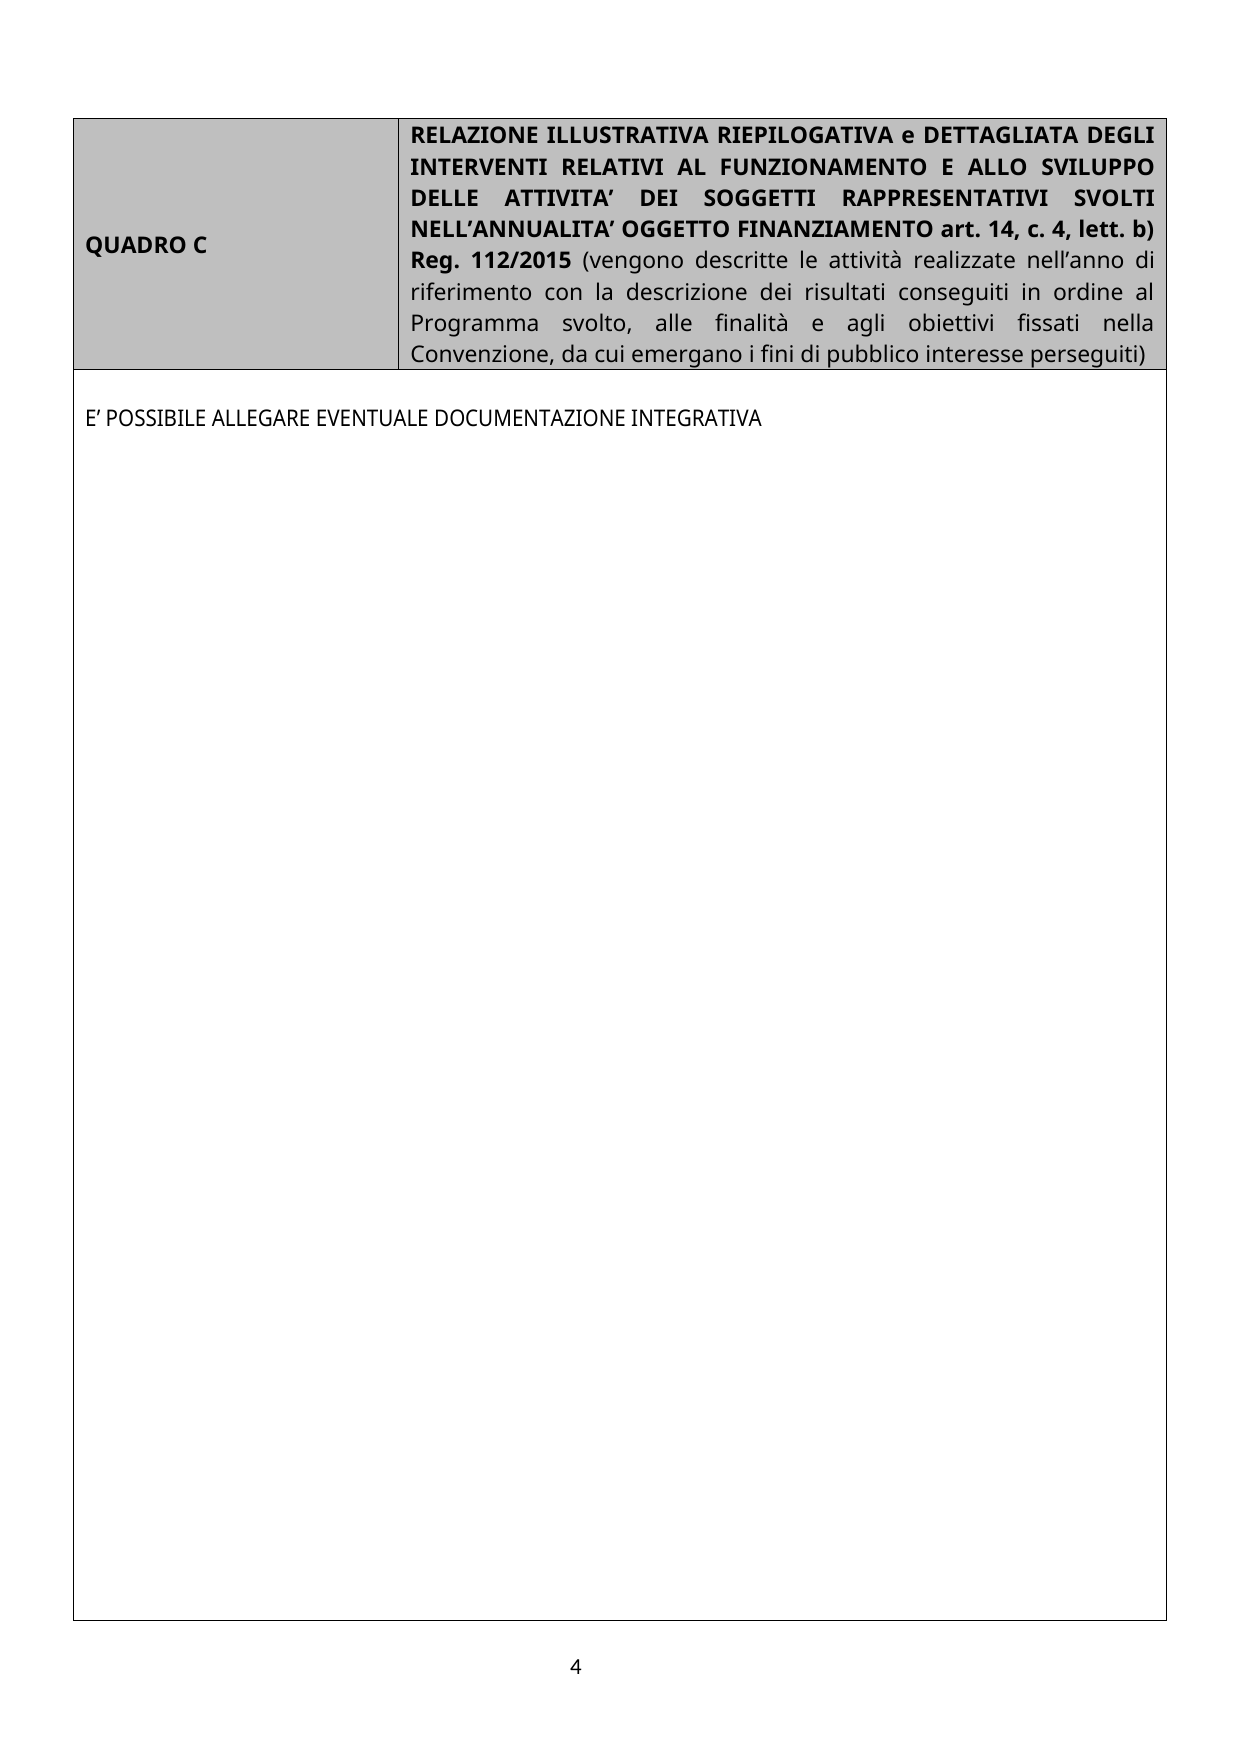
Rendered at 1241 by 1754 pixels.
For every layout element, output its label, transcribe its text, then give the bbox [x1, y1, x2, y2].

table_header RELAZIONE ILLUSTRATIVA RIEPILOGATIVA e DETTAGLIATA DEGLI INTERVENTI RELATIVI AL FUNZIONAMENTO E ALLO SVILUPPO DELLE ATTIVITA’ DEI SOGGETTI RAPPRESENTATIVI SVOLTI NELL’ANNUALITA’ OGGETTO FINANZIAMENTO art. 14, c. 4, lett. b) Reg. 112/2015 (vengono descritte le attività realizzate nell’anno di riferimento con la descrizione dei risultati conseguiti in ordine al Programma svolto, alle finalità e agli obiettivi fissati nella Convenzione, da cui emergano i fini di pubblico interesse perseguiti) [399, 119, 1166, 369]
table_header QUADRO C [74, 119, 398, 369]
table_cell E’ POSSIBILE ALLEGARE EVENTUALE DOCUMENTAZIONE INTEGRATIVA [74, 370, 1166, 1620]
